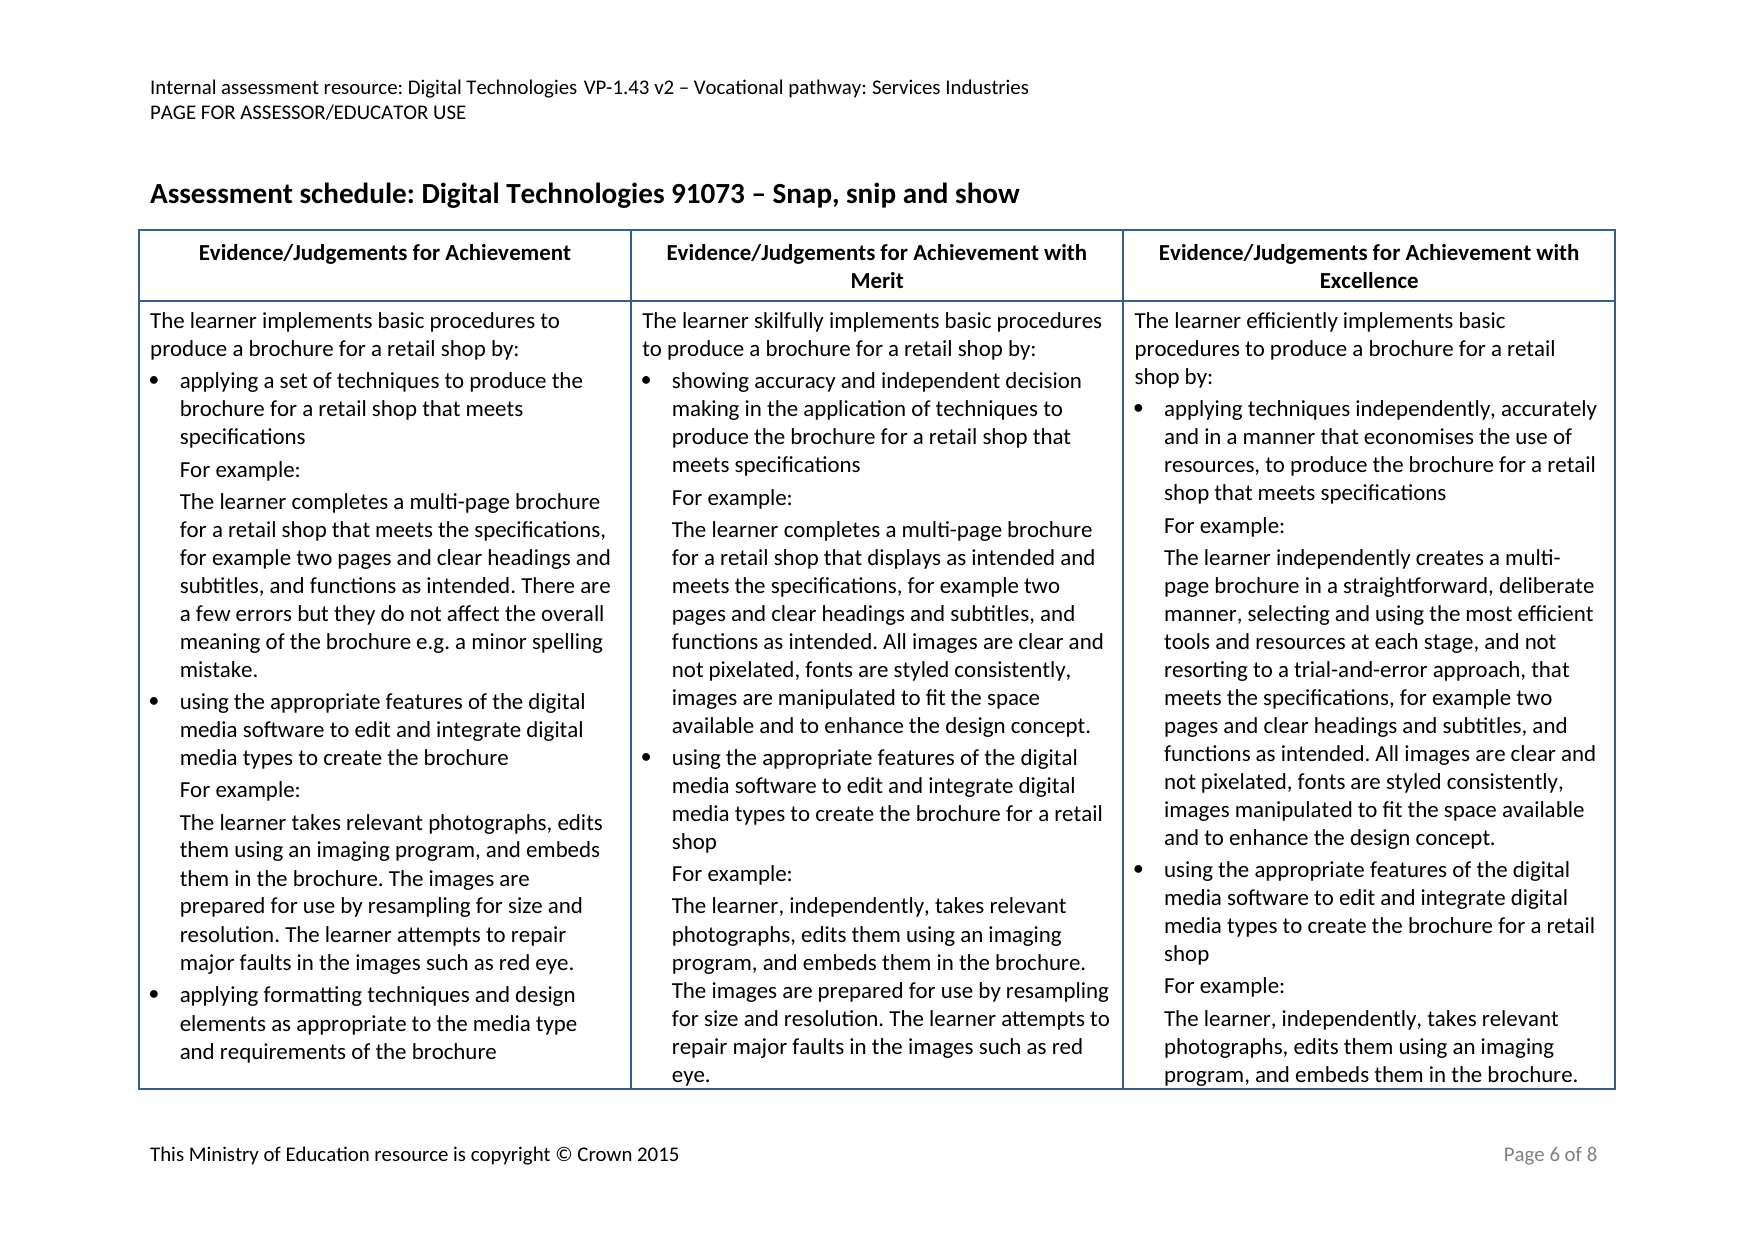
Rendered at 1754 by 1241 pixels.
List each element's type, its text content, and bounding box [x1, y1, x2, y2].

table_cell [140, 302, 630, 1088]
table_header Evidence/Judgements for Achievement with Merit [632, 231, 1122, 300]
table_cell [632, 302, 1122, 1088]
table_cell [1124, 302, 1614, 1088]
table_header Evidence/Judgements for Achievement with Excellence [1124, 231, 1614, 300]
subtitle Assessment schedule: Digital Technologies 91073 – Snap, snip and show [150, 175, 1604, 211]
table_header Evidence/Judgements for Achievement [140, 231, 630, 300]
